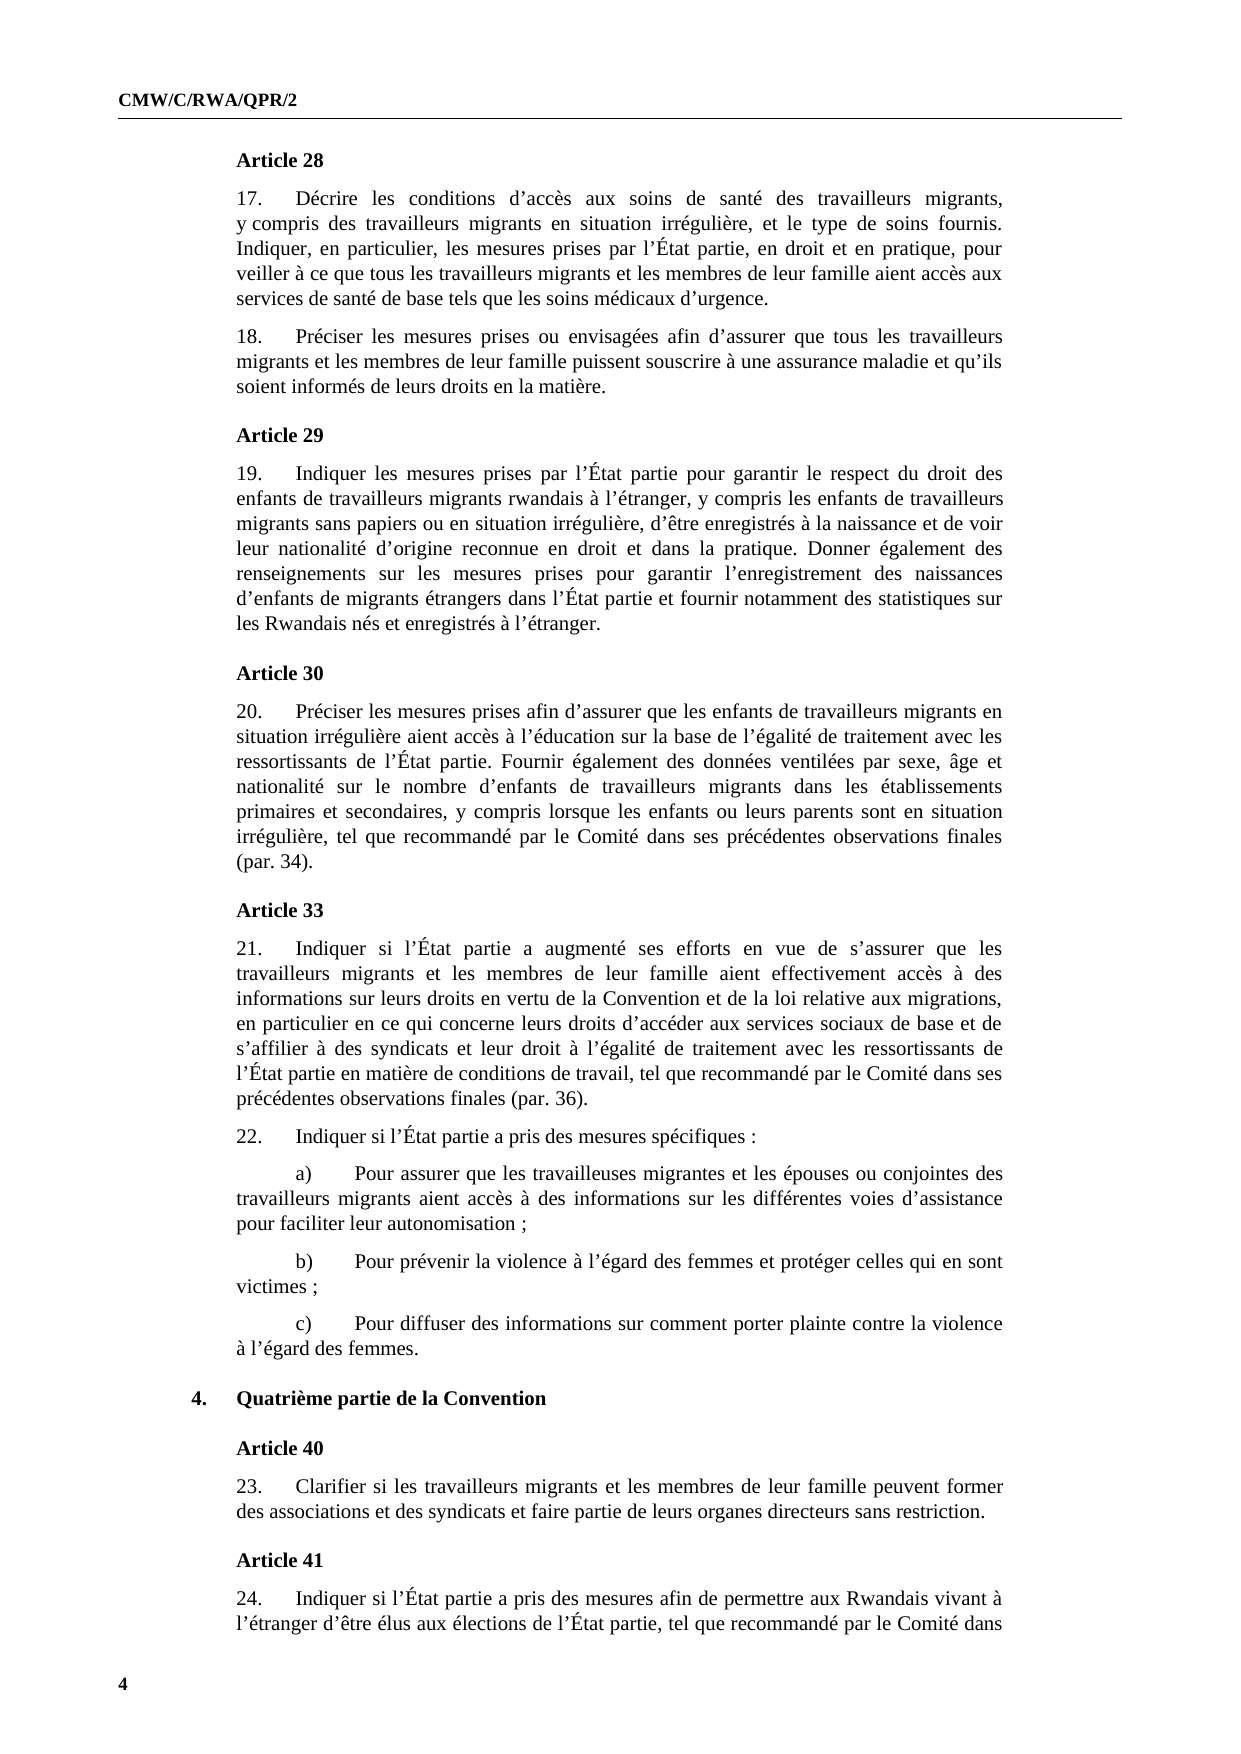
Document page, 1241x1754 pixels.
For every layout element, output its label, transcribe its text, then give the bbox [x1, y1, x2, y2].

text 18. Préciser les mesures prises ou envisagées afin d’assurer que tous les travailleurs migrants et les membres de leur famille puissent souscrire à une assurance maladie et qu’ils soient informés de leurs droits en la matière. [236, 323, 1004, 398]
text 21. Indiquer si l’État partie a augmenté ses efforts en vue de s’assurer que les travailleurs migrants et les membres de leur famille aient effectivement accès à des informations sur leurs droits en vertu de la Convention et de la loi relative aux migrations, en particulier en ce qui concerne leurs droits d’accéder aux services sociaux de base et de s’affilier à des syndicats et leur droit à l’égalité de traitement avec les ressortissants de l’État partie en matière de conditions de travail, tel que recommandé par le Comité dans ses précédentes observations finales (par. 36). [236, 935, 1004, 1110]
text 22. Indiquer si l’État partie a pris des mesures spécifiques : [236, 1123, 1004, 1148]
text Article 28 [118, 148, 1004, 173]
text 17. Décrire les conditions d’accès aux soins de santé des travailleurs migrants, y compris des travailleurs migrants en situation irrégulière, et le type de soins fournis. Indiquer, en particulier, les mesures prises par l’État partie, en droit et en pratique, pour veiller à ce que tous les travailleurs migrants et les membres de leur famille aient accès aux services de santé de base tels que les soins médicaux d’urgence. [236, 185, 1004, 310]
text Article 41 [118, 1548, 1004, 1573]
text c) Pour diffuser des informations sur comment porter plainte contre la violence à l’égard des femmes. [236, 1310, 1004, 1360]
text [236, 1585, 1004, 1635]
text Article 29 [118, 423, 1004, 448]
text 23. Clarifier si les travailleurs migrants et les membres de leur famille peuvent former des associations et des syndicats et faire partie de leurs organes directeurs sans restriction. [236, 1473, 1004, 1523]
text b) Pour prévenir la violence à l’égard des femmes et protéger celles qui en sont victimes ; [236, 1248, 1004, 1298]
text Article 33 [118, 898, 1004, 923]
text 4. Quatrième partie de la Convention [118, 1385, 1004, 1410]
text 19. Indiquer les mesures prises par l’État partie pour garantir le respect du droit des enfants de travailleurs migrants rwandais à l’étranger, y compris les enfants de travailleurs migrants sans papiers ou en situation irrégulière, d’être enregistrés à la naissance et de voir leur nationalité d’origine reconnue en droit et dans la pratique. Donner également des renseignements sur les mesures prises pour garantir l’enregistrement des naissances d’enfants de migrants étrangers dans l’État partie et fournir notamment des statistiques sur les Rwandais nés et enregistrés à l’étranger. [236, 460, 1004, 635]
text 20. Préciser les mesures prises afin d’assurer que les enfants de travailleurs migrants en situation irrégulière aient accès à l’éducation sur la base de l’égalité de traitement avec les ressortissants de l’État partie. Fournir également des données ventilées par sexe, âge et nationalité sur le nombre d’enfants de travailleurs migrants dans les établissements primaires et secondaires, y compris lorsque les enfants ou leurs parents sont en situation irrégulière, tel que recommandé par le Comité dans ses précédentes observations finales (par. 34). [236, 698, 1004, 873]
text Article 40 [118, 1435, 1004, 1460]
text Article 30 [118, 660, 1004, 685]
text a) Pour assurer que les travailleuses migrantes et les épouses ou conjointes des travailleurs migrants aient accès à des informations sur les différentes voies d’assistance pour faciliter leur autonomisation ; [236, 1160, 1004, 1235]
